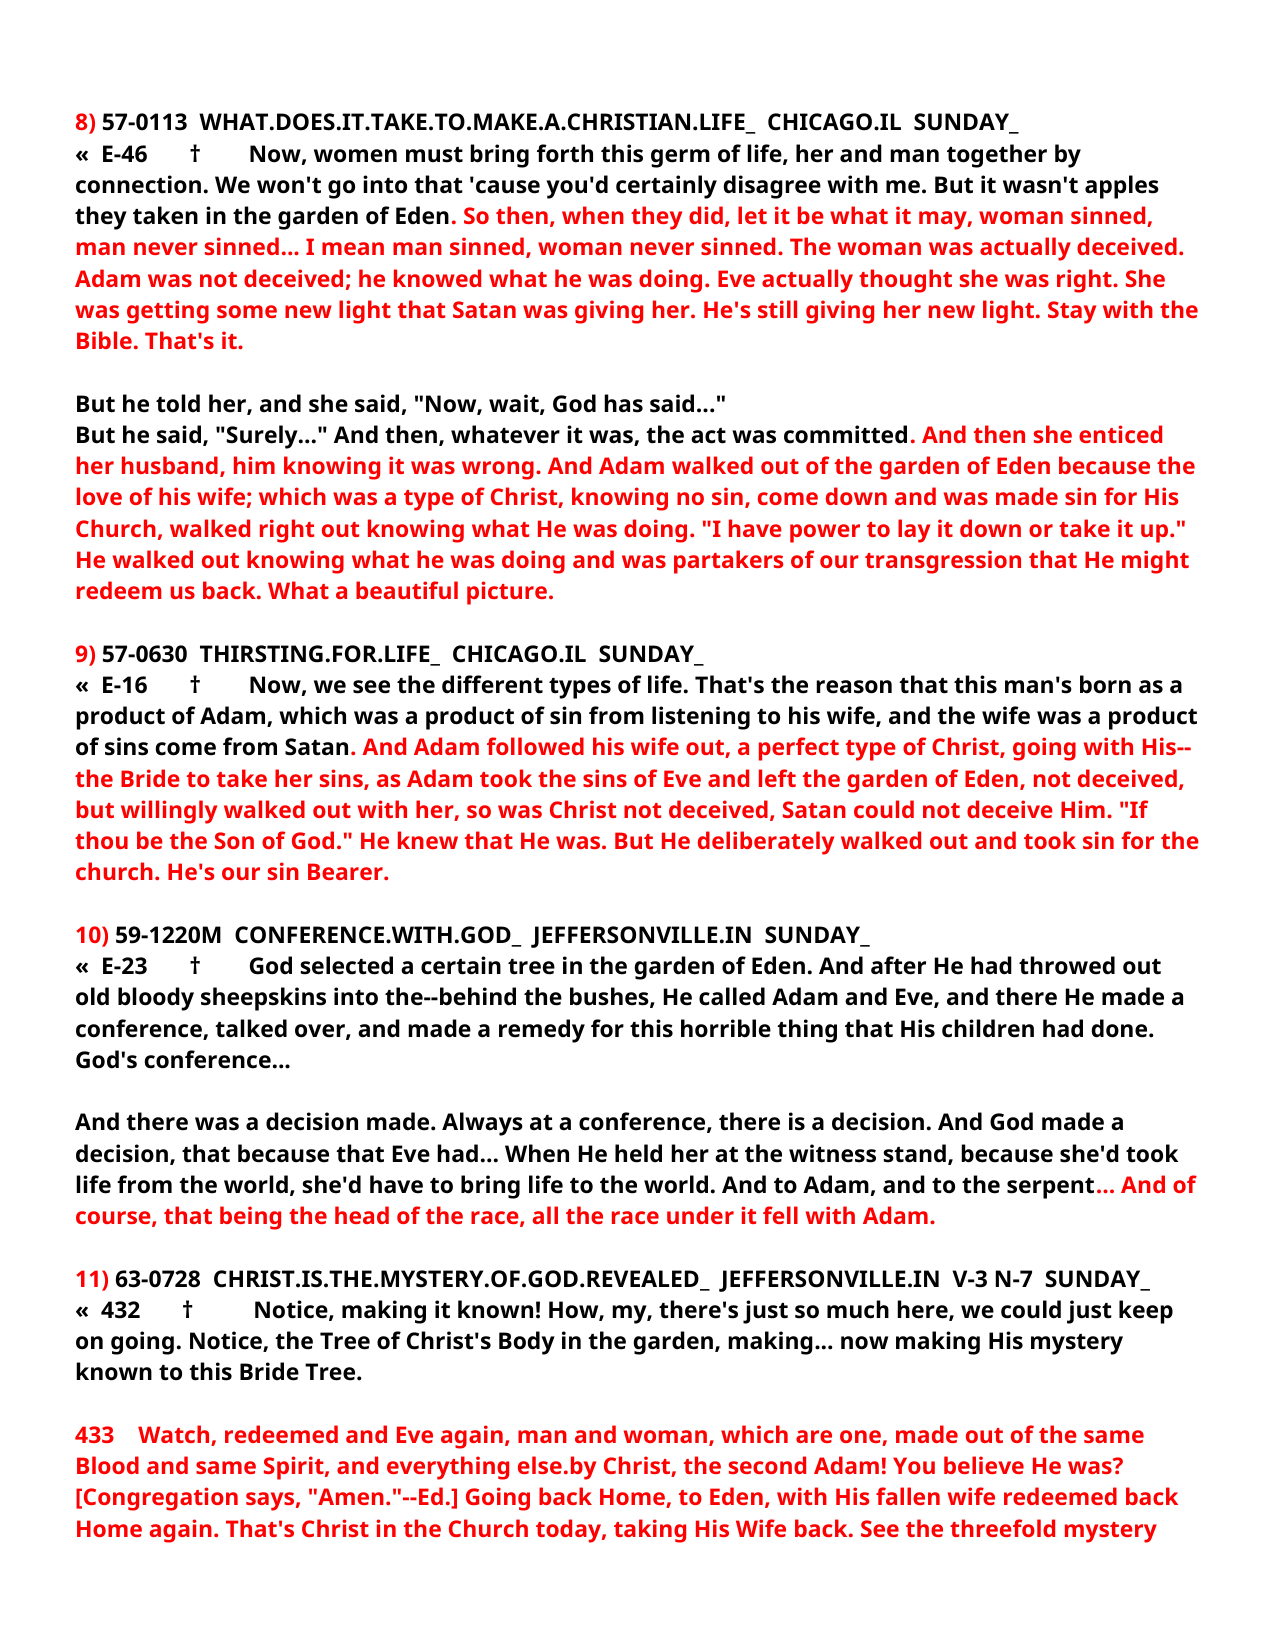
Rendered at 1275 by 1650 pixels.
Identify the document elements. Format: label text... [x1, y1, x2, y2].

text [75, 1419, 1200, 1544]
text « E-46 † Now, women must bring forth this germ of life, her and man together by connection. We won't go into that 'cause you'd certainly disagree with me. But it wasn't apples they taken in the garden of Eden. So then, when they did, let it be what it may, woman sinned, man never sinned... I mean man sinned, woman never sinned. The woman was actually deceived. Adam was not deceived; he knowed what he was doing. Eve actually thought she was right. She was getting some new light that Satan was giving her. He's still giving her new light. Stay with the Bible. That's it. [75, 137, 1200, 356]
text 10) 59-1220M CONFERENCE.WITH.GOD_ JEFFERSONVILLE.IN SUNDAY_ [75, 919, 1200, 950]
text 9) 57-0630 THIRSTING.FOR.LIFE_ CHICAGO.IL SUNDAY_ [75, 637, 1200, 669]
text « 432 † Notice, making it known! How, my, there's just so much here, we could just keep on going. Notice, the Tree of Christ's Body in the garden, making... now making His mystery known to this Bride Tree. [75, 1294, 1200, 1387]
text But he told her, and she said, "Now, wait, God has said..." [75, 387, 1200, 419]
text « E-23 † God selected a certain tree in the garden of Eden. And after He had throwed out old bloody sheepskins into the--behind the bushes, He called Adam and Eve, and there He made a conference, talked over, and made a remedy for this horrible thing that His children had done. God's conference... [75, 950, 1200, 1075]
text 11) 63-0728 CHRIST.IS.THE.MYSTERY.OF.GOD.REVEALED_ JEFFERSONVILLE.IN V-3 N-7 SUNDAY_ [75, 1262, 1200, 1294]
text And there was a decision made. Always at a conference, there is a decision. And God made a decision, that because that Eve had... When He held her at the witness stand, because she'd took life from the world, she'd have to bring life to the world. And to Adam, and to the serpent... And of course, that being the head of the race, all the race under it fell with Adam. [75, 1106, 1200, 1231]
text 8) 57-0113 WHAT.DOES.IT.TAKE.TO.MAKE.A.CHRISTIAN.LIFE_ CHICAGO.IL SUNDAY_ [75, 106, 1200, 137]
text But he said, "Surely..." And then, whatever it was, the act was committed. And then she enticed her husband, him knowing it was wrong. And Adam walked out of the garden of Eden because the love of his wife; which was a type of Christ, knowing no sin, come down and was made sin for His Church, walked right out knowing what He was doing. "I have power to lay it down or take it up." He walked out knowing what he was doing and was partakers of our transgression that He might redeem us back. What a beautiful picture. [75, 419, 1200, 606]
text « E-16 † Now, we see the different types of life. That's the reason that this man's born as a product of Adam, which was a product of sin from listening to his wife, and the wife was a product of sins come from Satan. And Adam followed his wife out, a perfect type of Christ, going with His--the Bride to take her sins, as Adam took the sins of Eve and left the garden of Eden, not deceived, but willingly walked out with her, so was Christ not deceived, Satan could not deceive Him. "If thou be the Son of God." He knew that He was. But He deliberately walked out and took sin for the church. He's our sin Bearer. [75, 669, 1200, 887]
